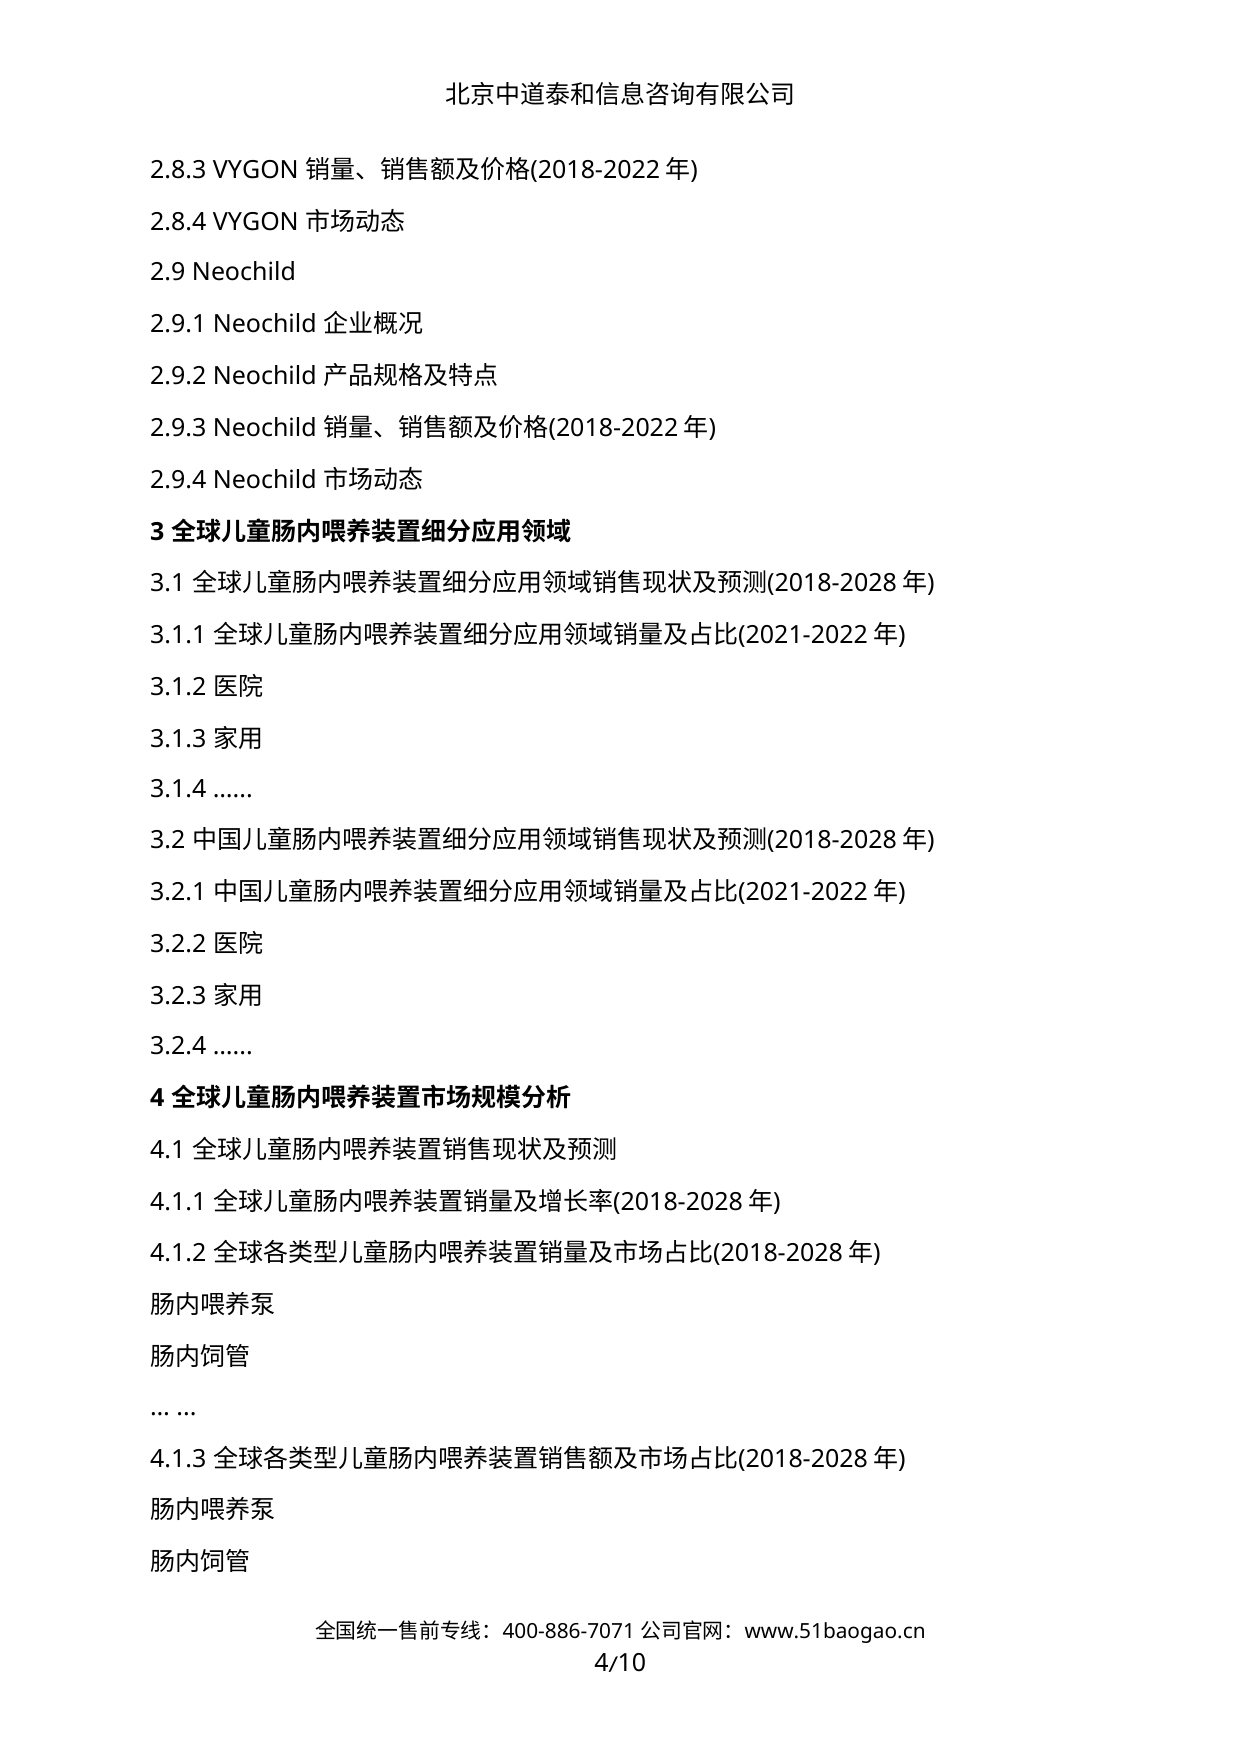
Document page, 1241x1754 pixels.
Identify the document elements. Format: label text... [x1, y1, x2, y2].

text 肠内饲管 [150, 1337, 1090, 1373]
text 4 全球儿童肠内喂养装置市场规模分析 [150, 1077, 1090, 1113]
text 3.1.3 家用 [150, 718, 1090, 755]
text 2.9.3 Neochild 销量、销售额及价格(2018-2022年) [150, 407, 1090, 443]
text 2.9 Neochild [150, 254, 1090, 288]
text 3.2.4 …... [150, 1027, 1090, 1062]
text 3.2.1 中国儿童肠内喂养装置细分应用领域销量及占比(2021-2022年) [150, 872, 1090, 908]
text 2.8.3 VYGON 销量、销售额及价格(2018-2022年) [150, 150, 1090, 186]
text 4.1.2 全球各类型儿童肠内喂养装置销量及市场占比(2018-2028年) [150, 1233, 1090, 1269]
text 3.1.4 …... [150, 770, 1090, 804]
text 肠内喂养泵 [150, 1285, 1090, 1321]
text 3.1.2 医院 [150, 667, 1090, 703]
text 3.2.2 医院 [150, 924, 1090, 960]
text … ... [150, 1388, 1090, 1422]
text 4.1.1 全球儿童肠内喂养装置销量及增长率(2018-2028年) [150, 1181, 1090, 1217]
text 3.2 中国儿童肠内喂养装置细分应用领域销售现状及预测(2018-2028年) [150, 820, 1090, 856]
text 2.8.4 VYGON 市场动态 [150, 202, 1090, 238]
text 肠内饲管 [150, 1542, 1090, 1578]
text 3.1 全球儿童肠内喂养装置细分应用领域销售现状及预测(2018-2028年) [150, 563, 1090, 599]
text 2.9.4 Neochild 市场动态 [150, 459, 1090, 495]
text 3.1.1 全球儿童肠内喂养装置细分应用领域销量及占比(2021-2022年) [150, 615, 1090, 651]
text 3 全球儿童肠内喂养装置细分应用领域 [150, 511, 1090, 547]
text 3.2.3 家用 [150, 976, 1090, 1012]
text 2.9.2 Neochild 产品规格及特点 [150, 355, 1090, 392]
text 4.1 全球儿童肠内喂养装置销售现状及预测 [150, 1129, 1090, 1165]
text 肠内喂养泵 [150, 1490, 1090, 1526]
text 4.1.3 全球各类型儿童肠内喂养装置销售额及市场占比(2018-2028年) [150, 1438, 1090, 1474]
text 2.9.1 Neochild 企业概况 [150, 303, 1090, 340]
